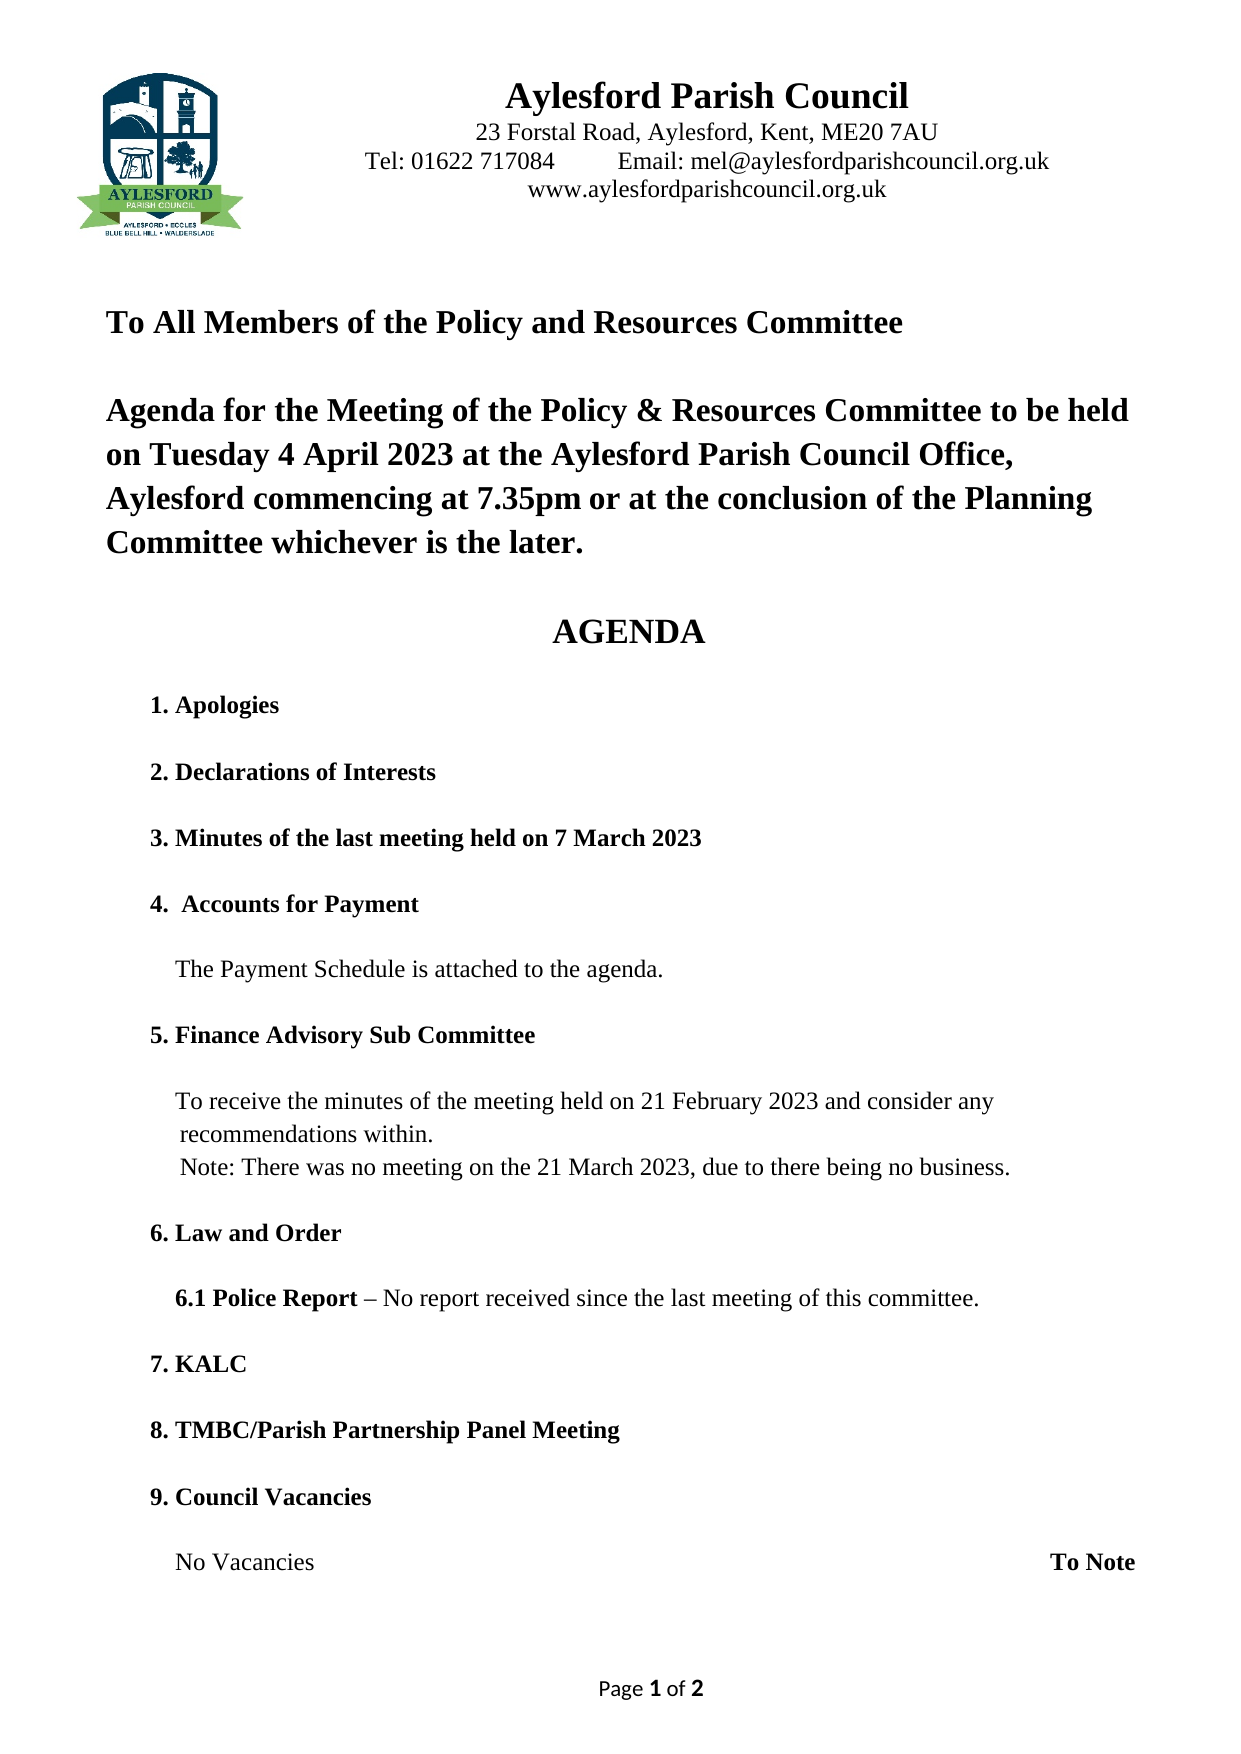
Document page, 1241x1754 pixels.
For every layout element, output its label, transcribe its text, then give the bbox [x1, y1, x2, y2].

text 1. Apologies [150, 691, 1152, 719]
text 7. KALC [150, 1349, 1152, 1378]
text 23 Forstal Road, Aylesford, Kent, ME20 7AU [244, 117, 1152, 146]
text AGENDA [106, 611, 1152, 652]
text www.aylesfordparishcouncil.org.uk [244, 174, 1152, 203]
text 8. TMBC/Parish Partnership Panel Meeting [150, 1416, 1152, 1444]
text 3. Minutes of the last meeting held on 7 March 2023 [150, 823, 1152, 851]
text 5. Finance Advisory Sub Committee [150, 1020, 1152, 1049]
picture [111, 87, 159, 133]
text 6.1 Police Report – No report received since the last meeting of this committee. [150, 1283, 1152, 1312]
text 6. Law and Order [150, 1218, 1152, 1247]
text No Vacancies To Note [150, 1547, 1152, 1576]
text Note: There was no meeting on the 21 March 2023, due to there being no business. [150, 1152, 1152, 1181]
picture [76, 73, 244, 238]
text 9. Council Vacancies [150, 1482, 1152, 1510]
picture [163, 81, 211, 134]
text Agenda for the Meeting of the Policy & Resources Committee to be held on Tuesday 4 April 2023 at the Aylesford Parish Council Office, Aylesford commencing at 7.35pm or at the conclusion of the Planning Committee whichever is the later. [106, 390, 1152, 561]
text To receive the minutes of the meeting held on 21 February 2023 and consider any recommendations within. [150, 1086, 1152, 1148]
text Tel: 01622 717084 Email: mel@aylesfordparishcouncil.org.uk [244, 146, 1152, 174]
text 2. Declarations of Interests [150, 757, 1152, 785]
text The Payment Schedule is attached to the agenda. [150, 954, 1152, 983]
text 4. Accounts for Payment [150, 889, 1152, 917]
picture [183, 125, 190, 133]
text To All Members of the Policy and Resources Committee [106, 302, 1152, 341]
text Aylesford Parish Council [244, 74, 1152, 117]
